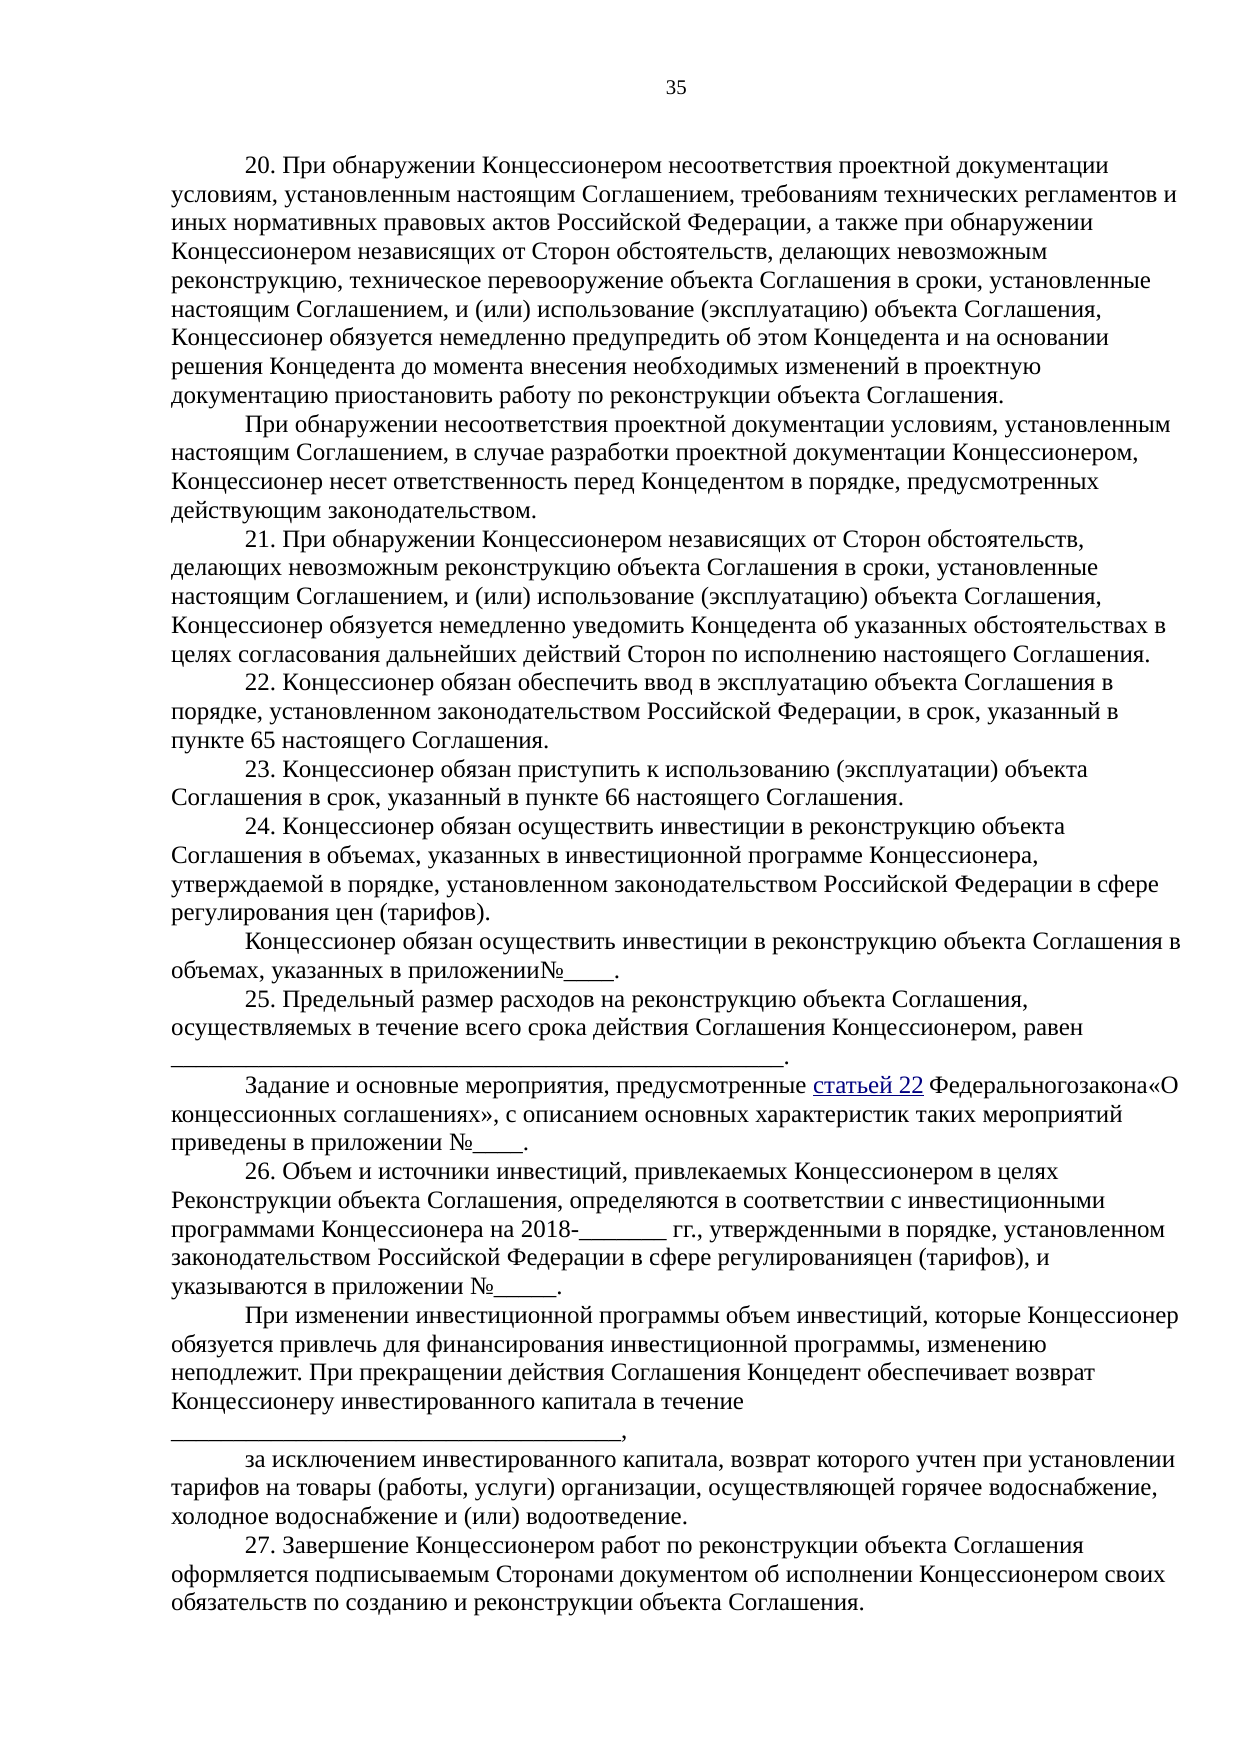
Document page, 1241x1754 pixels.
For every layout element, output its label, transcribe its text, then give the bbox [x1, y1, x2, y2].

text 27. Завершение Концессионером работ по реконструкции объекта Соглашения оформляется подписываемым Сторонами документом об исполнении Концессионером своих обязательств по созданию и реконструкции объекта Соглашения. [171, 1530, 1181, 1616]
text 26. Объем и источники инвестиций, привлекаемых Концессионером в целях Реконструкции объекта Соглашения, определяются в соответствии с инвестиционными программами Концессионера на 2018-_______ гг., утвержденными в порядке, установленном законодательством Российской Федерации в сфере регулированияцен (тарифов), и указываются в приложении №_____. [171, 1156, 1181, 1300]
text 22. Концессионер обязан обеспечить ввод в эксплуатацию объекта Соглашения в порядке, установленном законодательством Российской Федерации, в срок, указанный в пункте 65 настоящего Соглашения. [171, 667, 1181, 754]
text 21. При обнаружении Концессионером независящих от Сторон обстоятельств, делающих невозможным реконструкцию объекта Соглашения в сроки, установленные настоящим Соглашением, и (или) использование (эксплуатацию) объекта Соглашения, Концессионер обязуется немедленно уведомить Концедента об указанных обстоятельствах в целях согласования дальнейших действий Сторон по исполнению настоящего Соглашения. [171, 524, 1181, 667]
text При изменении инвестиционной программы объем инвестиций, которые Концессионер обязуется привлечь для финансирования инвестиционной программы, изменению неподлежит. При прекращении действия Соглашения Концедент обеспечивает возврат Концессионеру инвестированного капитала в течение ____________________________________, [171, 1300, 1181, 1444]
text 24. Концессионер обязан осуществить инвестиции в реконструкцию объекта Соглашения в объемах, указанных в инвестиционной программе Концессионера, утверждаемой в порядке, установленном законодательством Российской Федерации в сфере регулирования цен (тарифов). [171, 811, 1181, 926]
text Задание и основные мероприятия, предусмотренные статьей 22 Федеральногозакона«О концессионных соглашениях», с описанием основных характеристик таких мероприятий приведены в приложении №____. [171, 1070, 1181, 1156]
text Концессионер обязан осуществить инвестиции в реконструкцию объекта Соглашения в объемах, указанных в приложении№____. [171, 926, 1181, 984]
text за исключением инвестированного капитала, возврат которого учтен при установлении тарифов на товары (работы, услуги) организации, осуществляющей горячее водоснабжение, холодное водоснабжение и (или) водоотведение. [171, 1444, 1181, 1530]
text 23. Концессионер обязан приступить к использованию (эксплуатации) объекта Соглашения в срок, указанный в пункте 66 настоящего Соглашения. [171, 754, 1181, 811]
text При обнаружении несоответствия проектной документации условиям, установленным настоящим Соглашением, в случае разработки проектной документации Концессионером, Концессионер несет ответственность перед Концедентом в порядке, предусмотренных действующим законодательством. [171, 409, 1181, 524]
text 25. Предельный размер расходов на реконструкцию объекта Соглашения, осуществляемых в течение всего срока действия Соглашения Концессионером, равен _________________________________________________. [171, 984, 1181, 1070]
text 20. При обнаружении Концессионером несоответствия проектной документации условиям, установленным настоящим Соглашением, требованиям технических регламентов и иных нормативных правовых актов Российской Федерации, а также при обнаружении Концессионером независящих от Сторон обстоятельств, делающих невозможным реконструкцию, техническое перевооружение объекта Соглашения в сроки, установленные настоящим Соглашением, и (или) использование (эксплуатацию) объекта Соглашения, Концессионер обязуется немедленно предупредить об этом Концедента и на основании решения Концедента до момента внесения необходимых изменений в проектную документацию приостановить работу по реконструкции объекта Соглашения. [171, 150, 1181, 409]
